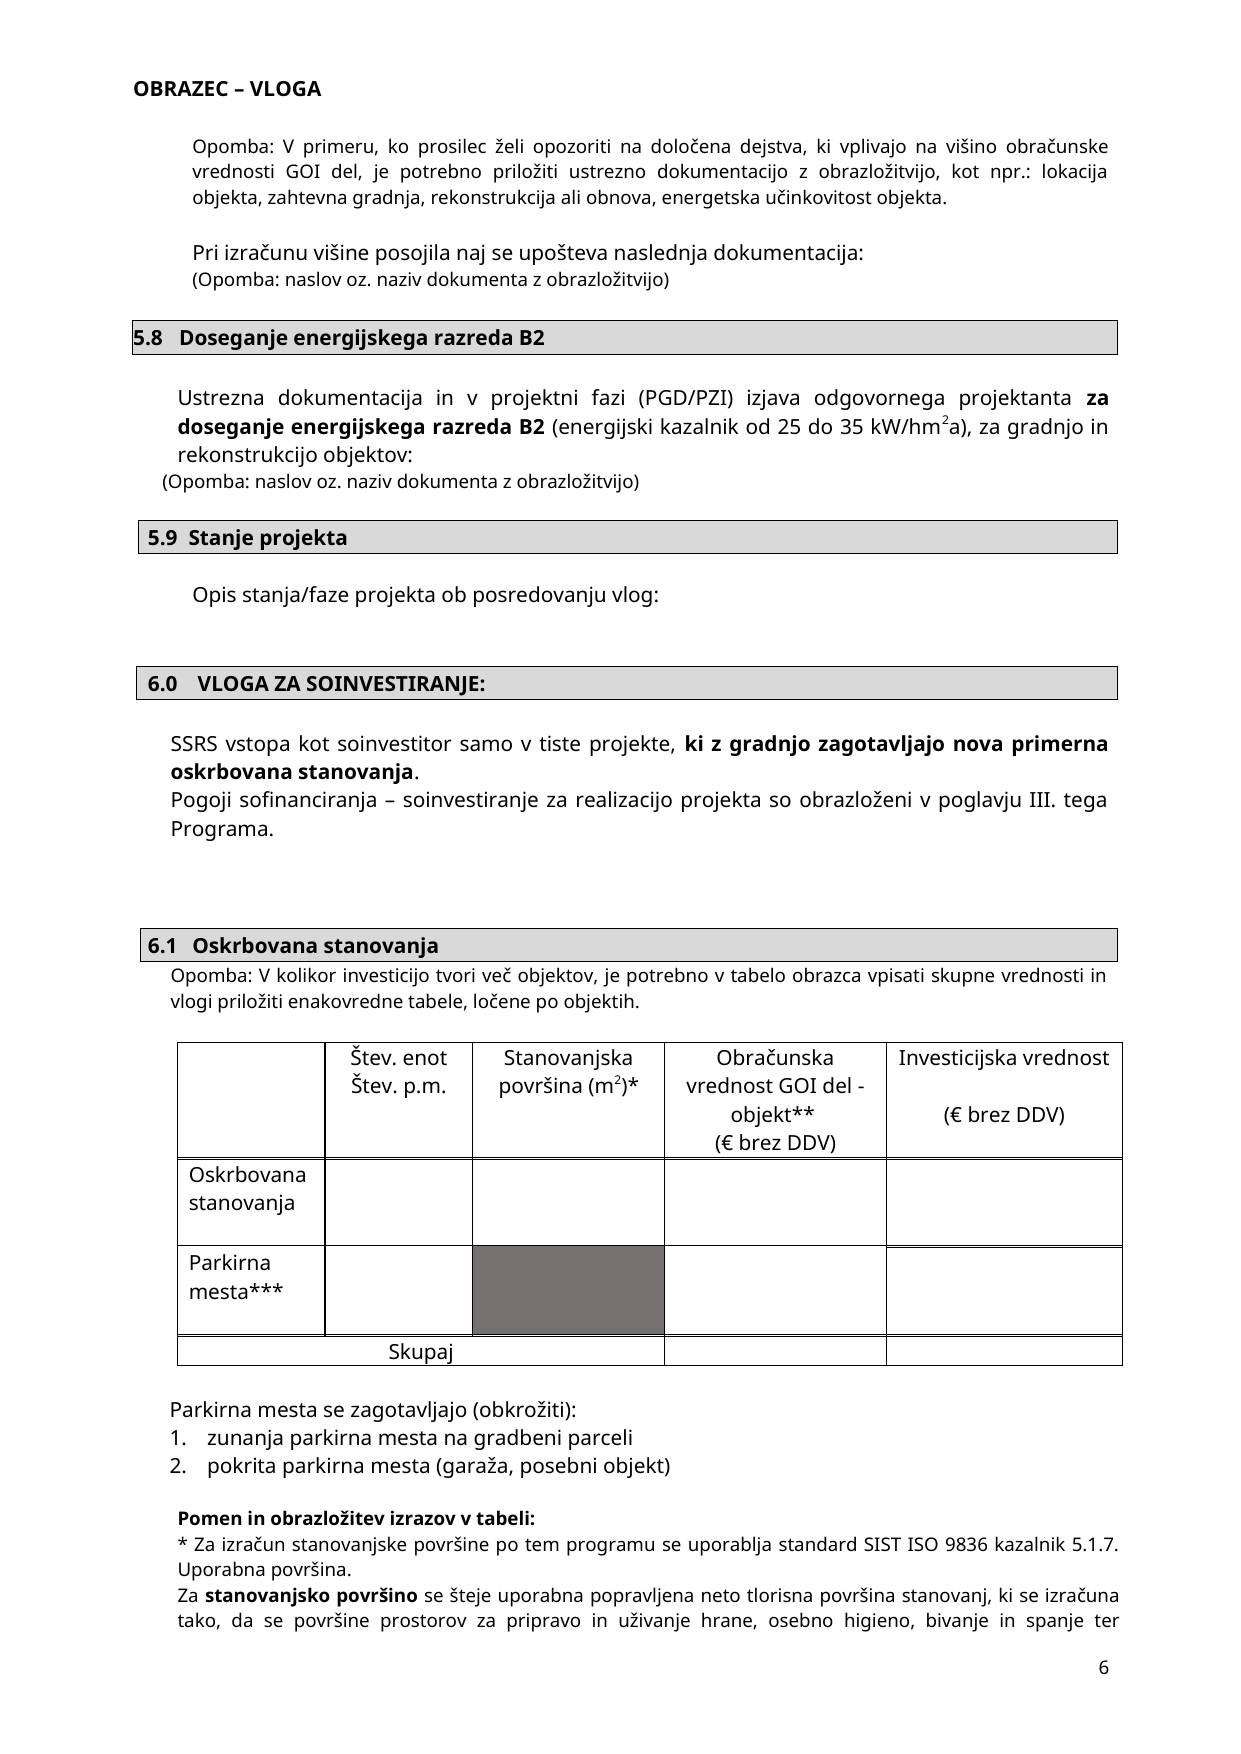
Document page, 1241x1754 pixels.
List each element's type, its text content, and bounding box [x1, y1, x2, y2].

text Opomba: V kolikor investicijo tvori več objektov, je potrebno v tabelo obrazca vpisati skupne vrednosti in vlogi priložiti enakovredne tabele, ločene po objektih. [170, 962, 1109, 1013]
list zunanja parkirna mesta na gradbeni parceli [169, 1423, 1109, 1452]
table_cell [326, 1160, 472, 1245]
table_cell Parkirna mesta*** [178, 1246, 324, 1334]
text Opomba: V primeru, ko prosilec želi opozoriti na določena dejstva, ki vplivajo na višino obračunske vrednosti GOI del, je potrebno priložiti ustrezno dokumentacijo z obrazložitvijo, kot npr.: lokacija objekta, zahtevna gradnja, rekonstrukcija ali obnova, energetska učinkovitost objekta. [192, 133, 1109, 209]
text (Opomba: naslov oz. naziv dokumenta z obrazložitvijo) [192, 266, 1109, 292]
text (Opomba: naslov oz. naziv dokumenta z obrazložitvijo) [133, 469, 1109, 494]
list VLOGA ZA SOINVESTIRANJE: [137, 667, 1117, 699]
text Parkirna mesta se zagotavljajo (obkrožiti): [133, 1395, 1109, 1423]
table_cell [887, 1160, 1122, 1245]
table_header [178, 1043, 324, 1157]
list pokrita parkirna mesta (garaža, posebni objekt) [169, 1452, 1109, 1480]
table_cell [473, 1246, 664, 1334]
text * Za izračun stanovanjske površine po tem programu se uporablja standard SIST ISO 9836 kazalnik 5.1.7. Uporabna površina. [177, 1531, 1120, 1582]
text 5.8 Doseganje energijskega razreda B2 [133, 321, 1117, 354]
table_cell Skupaj [178, 1337, 664, 1365]
table_cell [665, 1160, 886, 1245]
table_cell [665, 1246, 886, 1334]
table_cell [326, 1246, 472, 1334]
table_cell Oskrbovana stanovanja [178, 1160, 324, 1245]
table_cell [473, 1160, 664, 1245]
list Ustrezna dokumentacija in v projektni fazi (PGD/PZI) izjava odgovornega projektanta za doseganje energijskega razreda B2 (energijski kazalnik od 25 do 35 kW/hm2a), za gradnjo in rekonstrukcijo objektov: [177, 383, 1109, 469]
text Pogoji sofinanciranja – soinvestiranje za realizacijo projekta so obrazloženi v poglavju III. tega Programa. [170, 786, 1109, 842]
text Pri izračunu višine posojila naj se upošteva naslednja dokumentacija: [192, 238, 1109, 266]
table_cell [887, 1248, 1122, 1334]
table_header Obračunska vrednost GOI del - objekt** (€ brez DDV) [665, 1043, 886, 1157]
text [177, 1582, 1120, 1633]
table_header Stanovanjska površina (m2)* [473, 1043, 664, 1157]
table_header Investicijska vrednost (€ brez DDV) [887, 1043, 1122, 1157]
text SSRS vstopa kot soinvestitor samo v tiste projekte, ki z gradnjo zagotavljajo nova primerna oskrbovana stanovanja. [170, 729, 1109, 786]
text Pomen in obrazložitev izrazov v tabeli: [177, 1506, 1109, 1531]
table_cell [887, 1337, 1122, 1365]
text Opis stanja/faze projekta ob posredovanju vlog: [192, 580, 1109, 608]
list Oskrbovana stanovanja [141, 929, 1117, 961]
table_cell [665, 1337, 886, 1365]
text 5.9 Stanje projekta [139, 521, 1117, 553]
table_header Štev. enot Štev. p.m. [326, 1043, 472, 1157]
